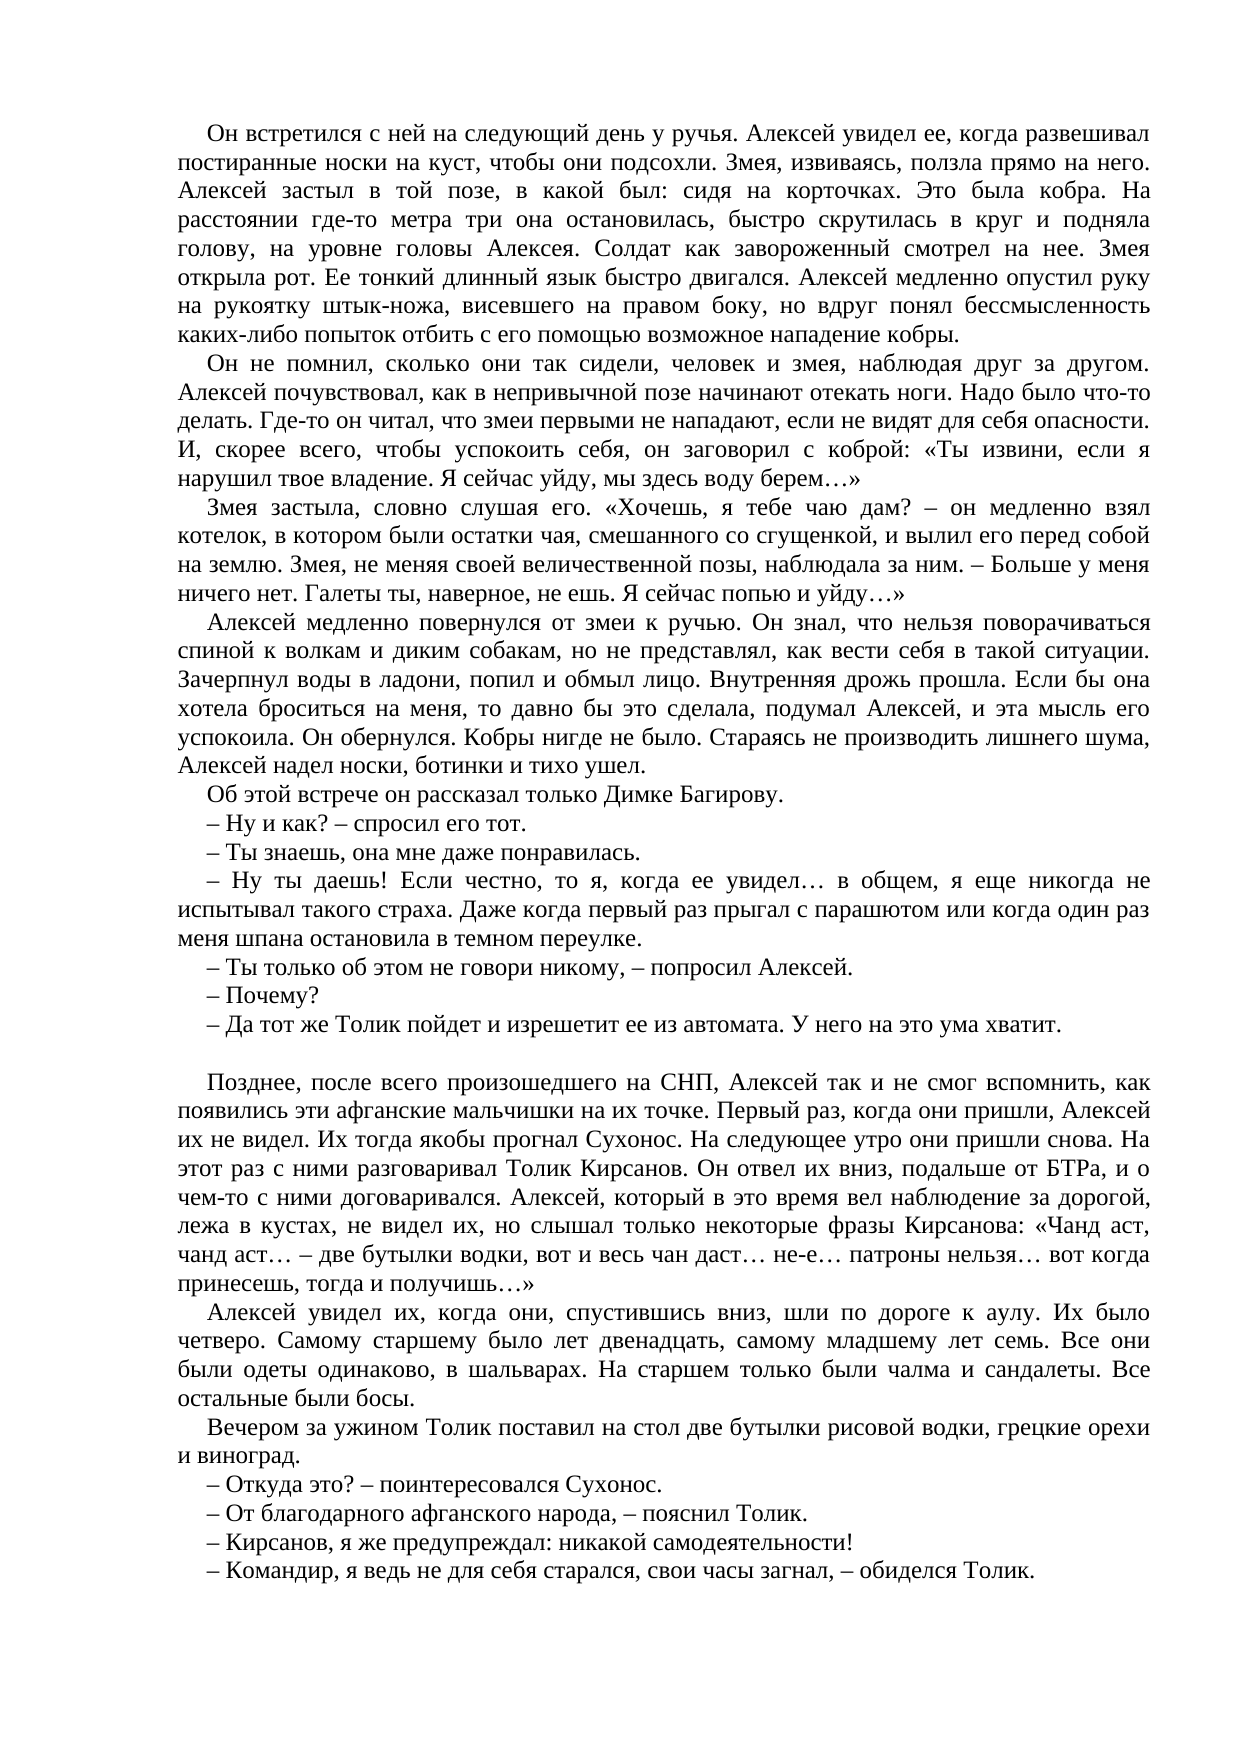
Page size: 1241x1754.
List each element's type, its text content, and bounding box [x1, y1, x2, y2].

text – Ты знаешь, она мне даже понравилась. [177, 837, 1152, 866]
text – Кирсанов, я же предупреждал: никакой самодеятельности! [177, 1527, 1152, 1556]
text Об этой встрече он рассказал только Димке Багирову. [177, 779, 1152, 808]
text – Ну и как? – спросил его тот. [177, 808, 1152, 837]
text Позднее, после всего произошедшего на СНП, Алексей так и не смог вспомнить, как появились эти афганские мальчишки на их точке. Первый раз, когда они пришли, Алексей их не видел. Их тогда якобы прогнал Сухонос. На следующее утро они пришли снова. На этот раз с ними разговаривал Толик Кирсанов. Он отвел их вниз, подальше от БТРа, и о чем-то с ними договаривался. Алексей, который в это время вел наблюдение за дорогой, лежа в кустах, не видел их, но слышал только некоторые фразы Кирсанова: «Чанд аст, чанд аст… – две бутылки водки, вот и весь чан даст… не-е… патроны нельзя… вот когда принесешь, тогда и получишь…» [177, 1067, 1152, 1297]
text – Ты только об этом не говори никому, – попросил Алексей. [177, 952, 1152, 981]
text Алексей увидел их, когда они, спустившись вниз, шли по дороге к аулу. Их было четверо. Самому старшему было лет двенадцать, самому младшему лет семь. Все они были одеты одинаково, в шальварах. На старшем только были чалма и сандалеты. Все остальные были босы. [177, 1297, 1152, 1412]
text Вечером за ужином Толик поставил на стол две бутылки рисовой водки, грецкие орехи и виноград. [177, 1412, 1152, 1469]
text – Откуда это? – поинтересовался Сухонос. [177, 1469, 1152, 1498]
text – Почему? [177, 981, 1152, 1009]
text Змея застыла, словно слушая его. «Хочешь, я тебе чаю дам? – он медленно взял котелок, в котором были остатки чая, смешанного со сгущенкой, и вылил его перед собой на землю. Змея, не меняя своей величественной позы, наблюдала за ним. – Больше у меня ничего нет. Галеты ты, наверное, не ешь. Я сейчас попью и уйду…» [177, 492, 1152, 607]
text Он встретился с ней на следующий день у ручья. Алексей увидел ее, когда развешивал постиранные носки на куст, чтобы они подсохли. Змея, извиваясь, ползла прямо на него. Алексей застыл в той позе, в какой был: сидя на корточках. Это была кобра. На расстоянии где-то метра три она остановилась, быстро скрутилась в круг и подняла голову, на уровне головы Алексея. Солдат как завороженный смотрел на нее. Змея открыла рот. Ее тонкий длинный язык быстро двигался. Алексей медленно опустил руку на рукоятку штык-ножа, висевшего на правом боку, но вдруг понял бессмысленность каких-либо попыток отбить с его помощью возможное нападение кобры. [177, 118, 1152, 348]
text Он не помнил, сколько они так сидели, человек и змея, наблюдая друг за другом. Алексей почувствовал, как в непривычной позе начинают отекать ноги. Надо было что-то делать. Где-то он читал, что змеи первыми не нападают, если не видят для себя опасности. И, скорее всего, чтобы успокоить себя, он заговорил с коброй: «Ты извини, если я нарушил твое владение. Я сейчас уйду, мы здесь воду берем…» [177, 348, 1152, 492]
text Алексей медленно повернулся от змеи к ручью. Он знал, что нельзя поворачиваться спиной к волкам и диким собакам, но не представлял, как вести себя в такой ситуации. Зачерпнул воды в ладони, попил и обмыл лицо. Внутренняя дрожь прошла. Если бы она хотела броситься на меня, то давно бы это сделала, подумал Алексей, и эта мысль его успокоила. Он обернулся. Кобры нигде не было. Стараясь не производить лишнего шума, Алексей надел носки, ботинки и тихо ушел. [177, 607, 1152, 779]
text – Да тот же Толик пойдет и изрешетит ее из автомата. У него на это ума хватит. [177, 1009, 1152, 1038]
text – Командир, я ведь не для себя старался, свои часы загнал, – обиделся Толик. [177, 1556, 1152, 1584]
text – Ну ты даешь! Если честно, то я, когда ее увидел… в общем, я еще никогда не испытывал такого страха. Даже когда первый раз прыгал с парашютом или когда один раз меня шпана остановила в темном переулке. [177, 866, 1152, 952]
text – От благодарного афганского народа, – пояснил Толик. [177, 1498, 1152, 1527]
